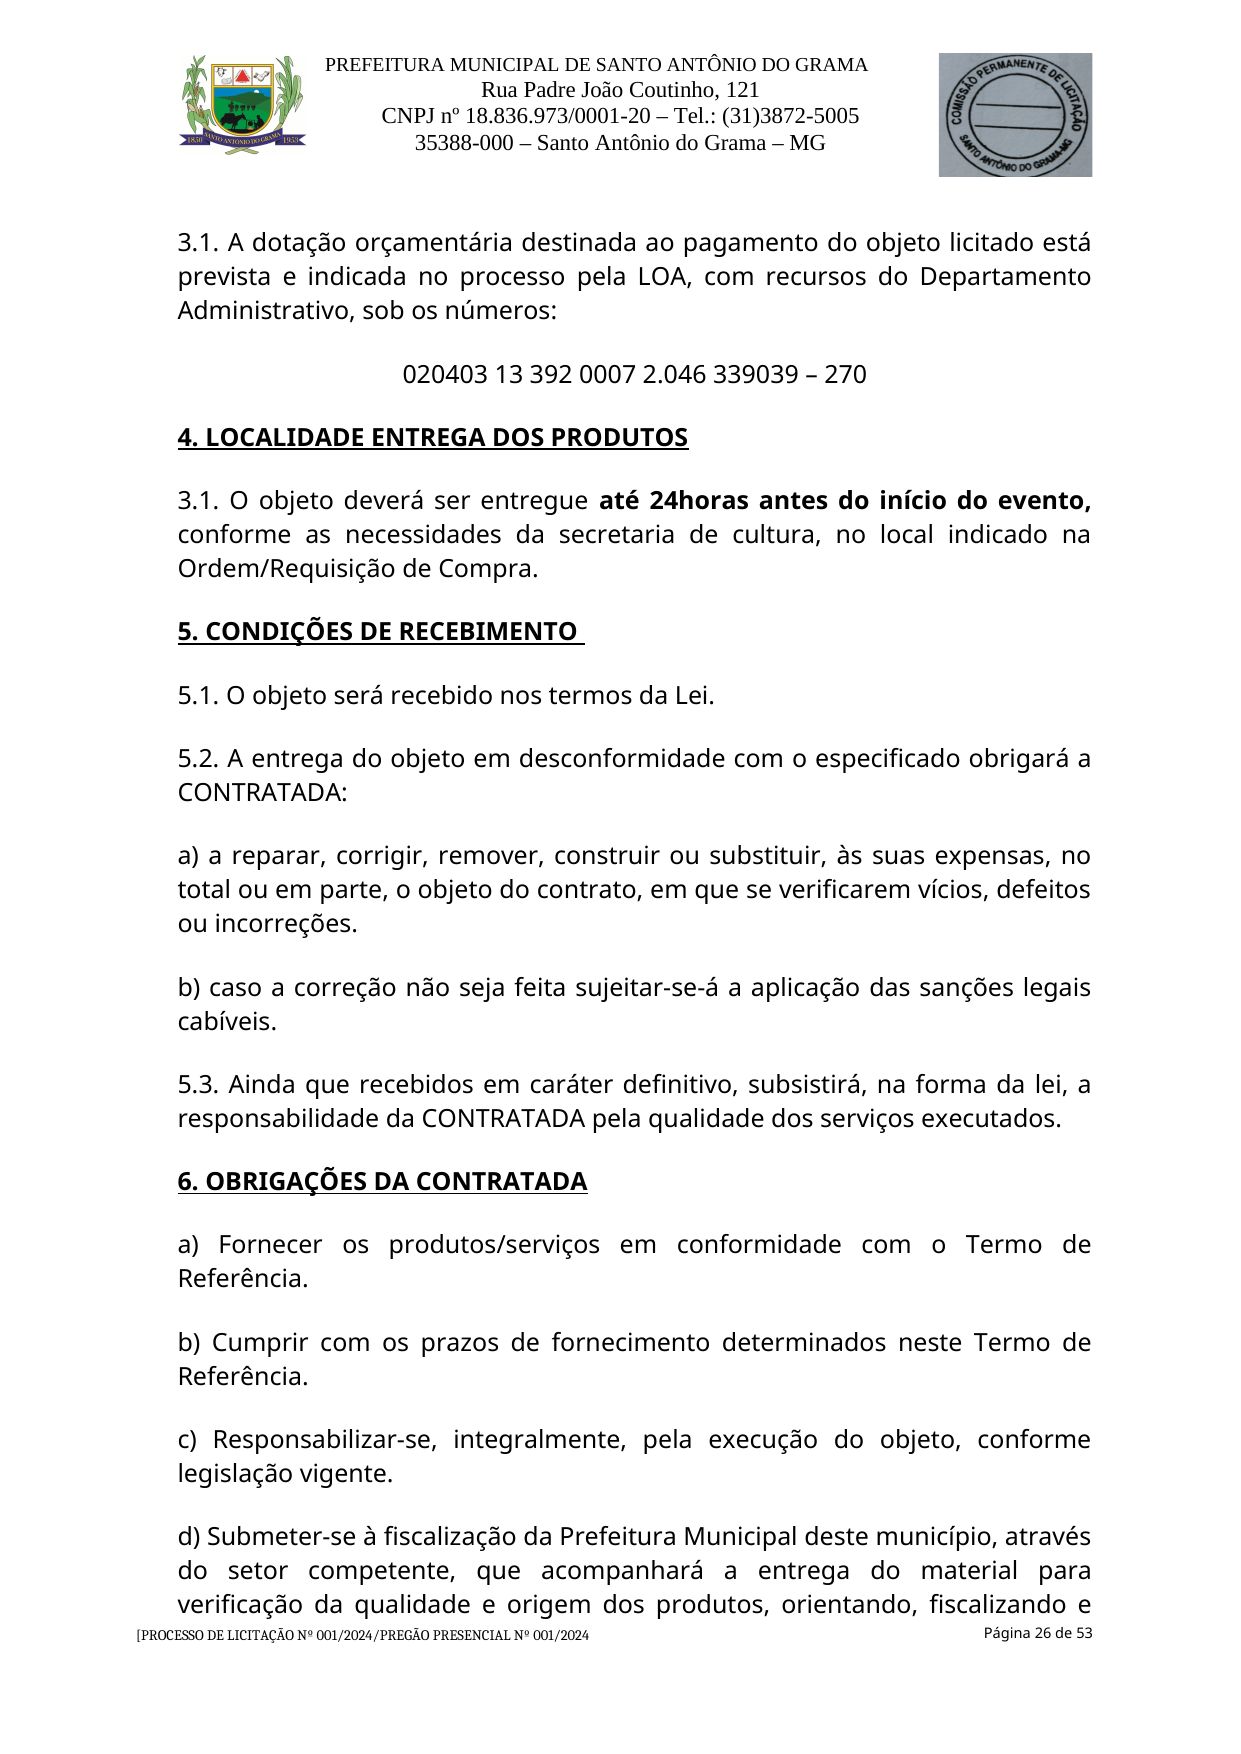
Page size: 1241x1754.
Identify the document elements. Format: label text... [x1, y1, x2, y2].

text 5.2. A entrega do objeto em desconformidade com o especificado obrigará a CONTRATADA: [177, 741, 1092, 809]
text 5. CONDIÇÕES DE RECEBIMENTO [177, 614, 1092, 648]
text 5.3. Ainda que recebidos em caráter definitivo, subsistirá, na forma da lei, a responsabilidade da CONTRATADA pela qualidade dos serviços executados. [177, 1066, 1092, 1134]
text a) Fornecer os produtos/serviços em conformidade com o Termo de Referência. [177, 1227, 1092, 1295]
text 3.1. A dotação orçamentária destinada ao pagamento do objeto licitado está prevista e indicada no processo pela LOA, com recursos do Departamento Administrativo, sob os números: [177, 225, 1092, 327]
text 020403 13 392 0007 2.046 339039 – 270 [177, 356, 1092, 390]
text 4. LOCALIDADE ENTREGA DOS PRODUTOS [177, 419, 1092, 453]
picture [938, 53, 1093, 177]
text a) a reparar, corrigir, remover, construir ou substituir, às suas expensas, no total ou em parte, o objeto do contrato, em que se verificarem vícios, defeitos ou incorreções. [177, 838, 1092, 940]
text b) Cumprir com os prazos de fornecimento determinados neste Termo de Referência. [177, 1324, 1092, 1392]
text 3.1. O objeto deverá ser entregue até 24horas antes do início do evento, conforme as necessidades da secretaria de cultura, no local indicado na Ordem/Requisição de Compra. [177, 483, 1092, 585]
text 6. OBRIGAÇÕES DA CONTRATADA [177, 1164, 1092, 1198]
text 5.1. O objeto será recebido nos termos da Lei. [177, 677, 1092, 711]
picture [178, 55, 307, 155]
text c) Responsabilizar-se, integralmente, pela execução do objeto, conforme legislação vigente. [177, 1422, 1092, 1490]
text b) caso a correção não seja feita sujeitar-se-á a aplicação das sanções legais cabíveis. [177, 969, 1092, 1037]
